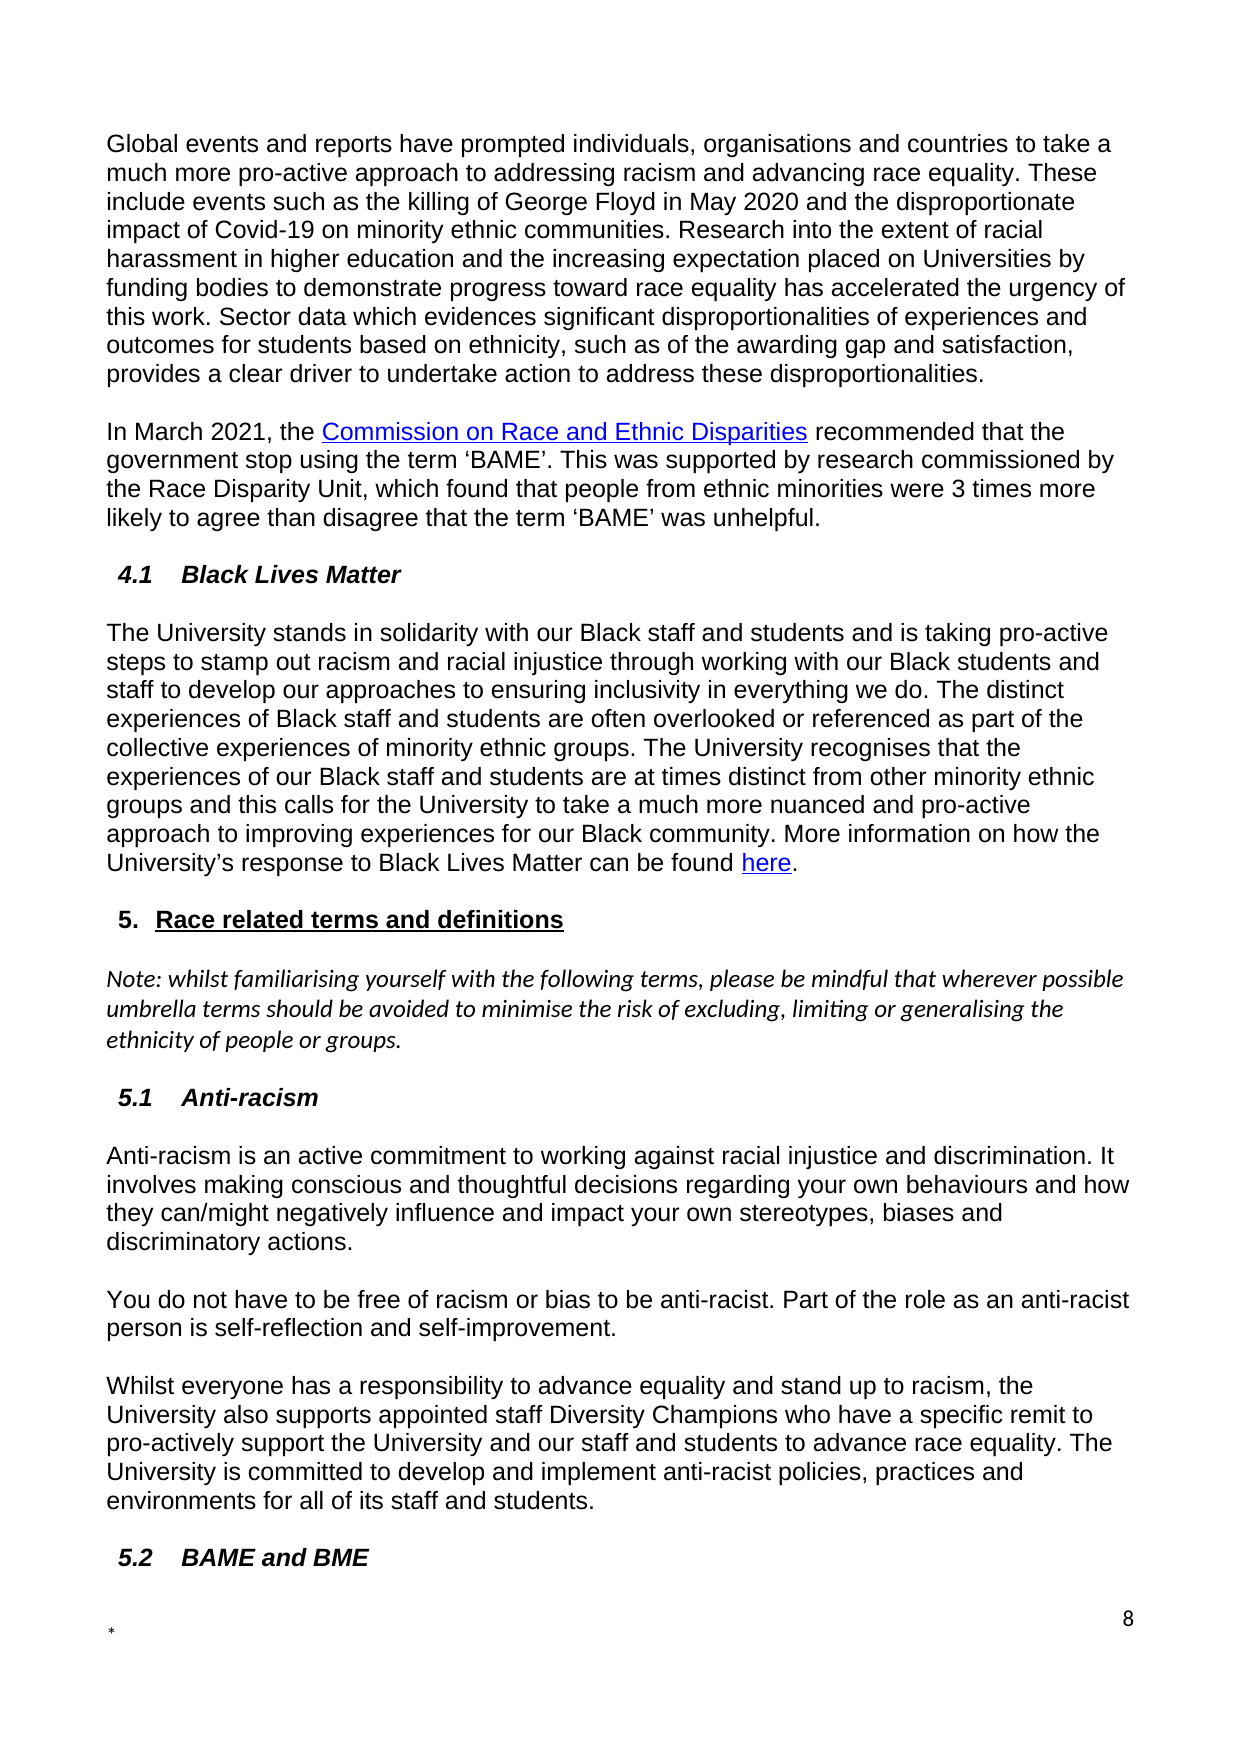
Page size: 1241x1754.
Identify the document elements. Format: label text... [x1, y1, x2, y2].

text You do not have to be free of racism or bias to be anti-racist. Part of the role as an anti-racist person is self-reflection and self-improvement. [106, 1284, 1134, 1342]
text Anti-racism is an active commitment to working against racial injustice and discrimination. It involves making conscious and thoughtful decisions regarding your own behaviours and how they can/might negatively influence and impact your own stereotypes, biases and discriminatory actions. [106, 1141, 1134, 1256]
subtitle Race related terms and definitions [118, 906, 1134, 934]
subtitle 4.1 Black Lives Matter [118, 560, 1134, 589]
text Whilst everyone has a responsibility to advance equality and stand up to racism, the University also supports appointed staff Diversity Champions who have a specific remit to pro-actively support the University and our staff and students to advance race equality. The University is committed to develop and implement anti-racist policies, practices and environments for all of its staff and students. [106, 1371, 1134, 1514]
subtitle 5.1 Anti-racism [118, 1083, 1134, 1112]
subtitle 5.2 BAME and BME [118, 1543, 1134, 1572]
text In March 2021, the Commission on Race and Ethnic Disparities recommended that the government stop using the term ‘BAME’. This was supported by research commissioned by the Race Disparity Unit, which found that people from ethnic minorities were 3 times more likely to agree than disagree that the term ‘BAME’ was unhelpful. [106, 417, 1134, 532]
text Global events and reports have prompted individuals, organisations and countries to take a much more pro-active approach to addressing racism and advancing race equality. These include events such as the killing of George Floyd in May 2020 and the disproportionate impact of Covid-19 on minority ethnic communities. Research into the extent of racial harassment in higher education and the increasing expectation placed on Universities by funding bodies to demonstrate progress toward race equality has accelerated the urgency of this work. Sector data which evidences significant disproportionalities of experiences and outcomes for students based on ethnicity, such as of the awarding gap and satisfaction, provides a clear driver to undertake action to address these disproportionalities. [106, 129, 1134, 388]
text The University stands in solidarity with our Black staff and students and is taking pro-active steps to stamp out racism and racial injustice through working with our Black students and staff to develop our approaches to ensuring inclusivity in everything we do. The distinct experiences of Black staff and students are often overlooked or referenced as part of the collective experiences of minority ethnic groups. The University recognises that the experiences of our Black staff and students are at times distinct from other minority ethnic groups and this calls for the University to take a much more nuanced and pro-active approach to improving experiences for our Black community. More information on how the University’s response to Black Lives Matter can be found here. [106, 618, 1134, 877]
text Note: whilst familiarising yourself with the following terms, please be mindful that wherever possible umbrella terms should be avoided to minimise the risk of excluding, limiting or generalising the ethnicity of people or groups. [106, 963, 1134, 1054]
